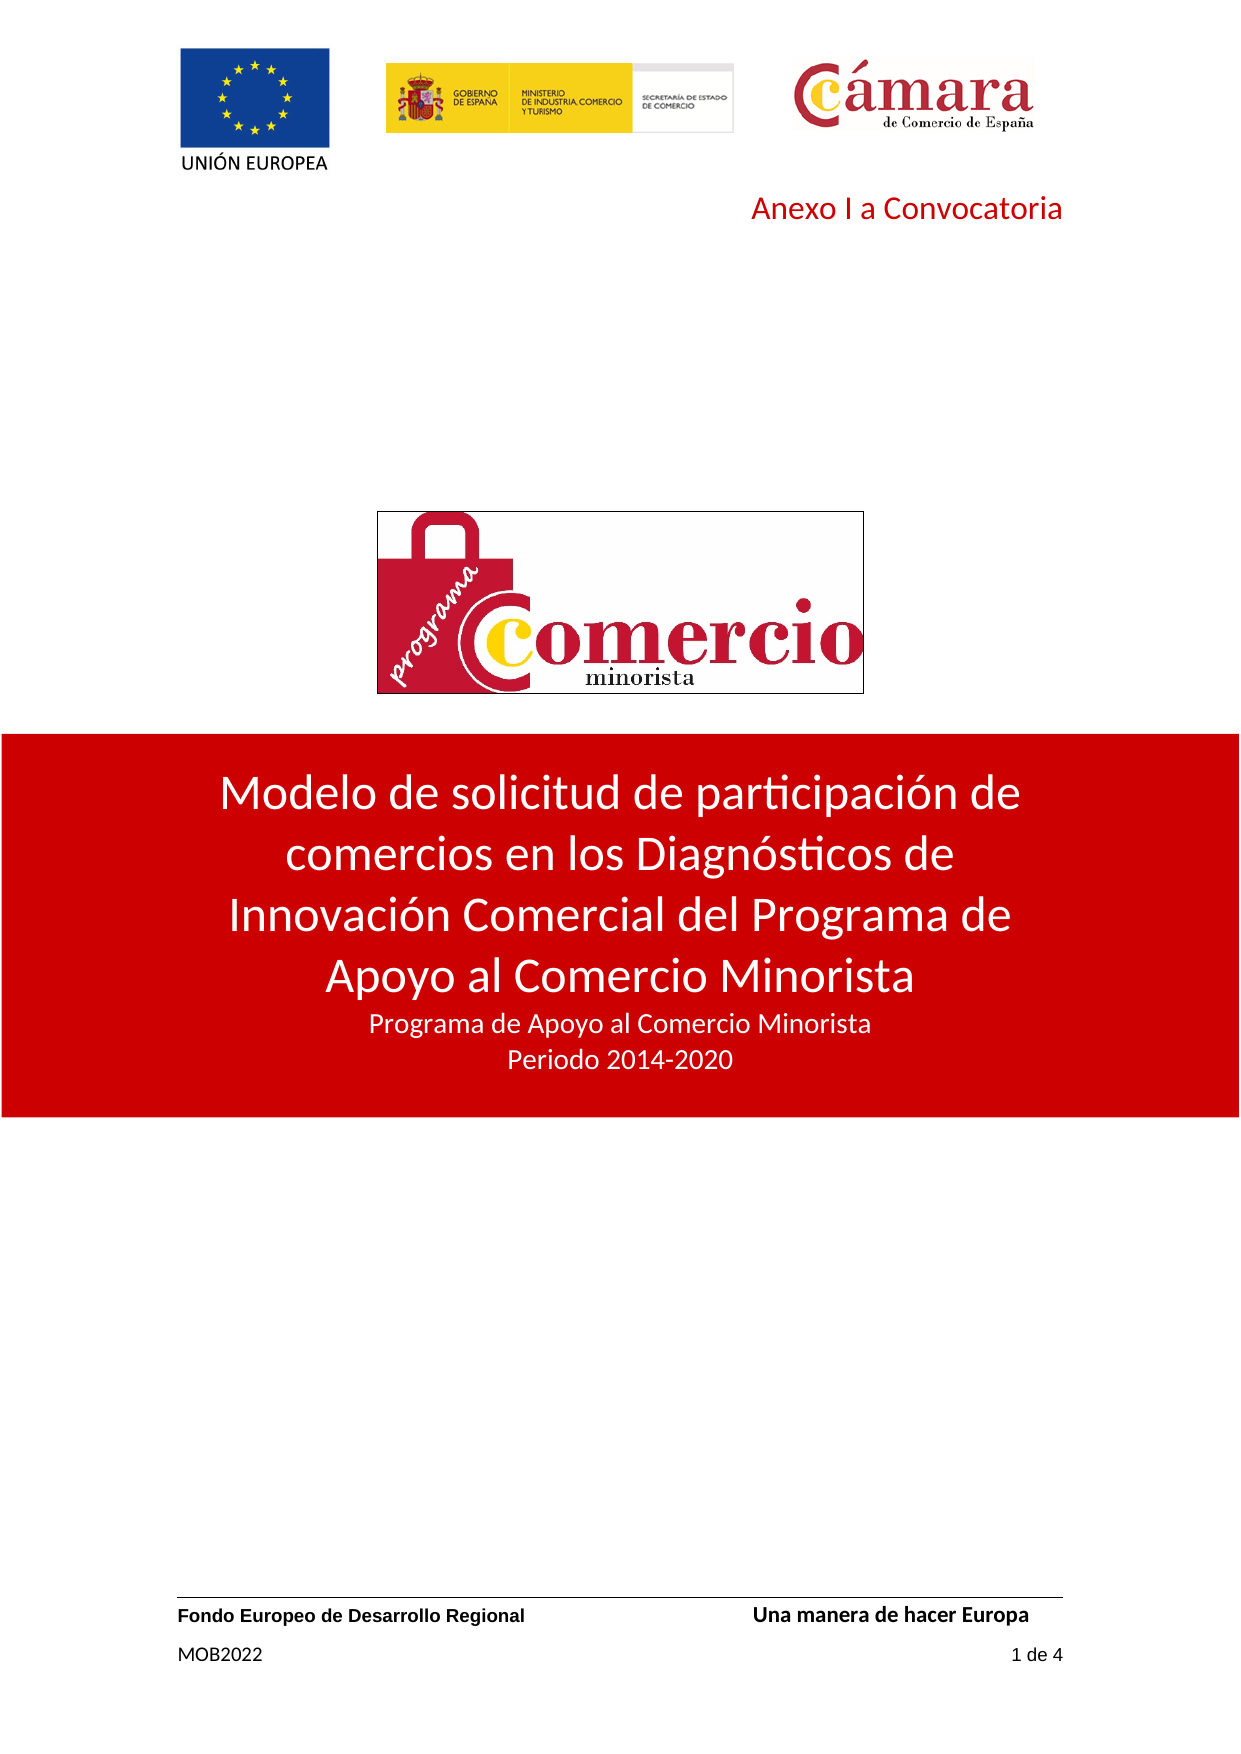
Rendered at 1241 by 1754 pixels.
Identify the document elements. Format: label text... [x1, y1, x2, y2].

picture [792, 57, 1035, 133]
picture [378, 512, 863, 693]
text Modelo de solicitud de participación de comercios en los Diagnósticos de Innovación Comercial del Programa de Apoyo al Comercio Minorista [177, 761, 1063, 1005]
text Periodo 2014-2020 [177, 1041, 1063, 1076]
text Programa de Apoyo al Comercio Minorista [177, 1005, 1063, 1041]
picture [176, 44, 333, 175]
picture [386, 63, 734, 133]
text Anexo I a Convocatoria [177, 187, 1063, 228]
